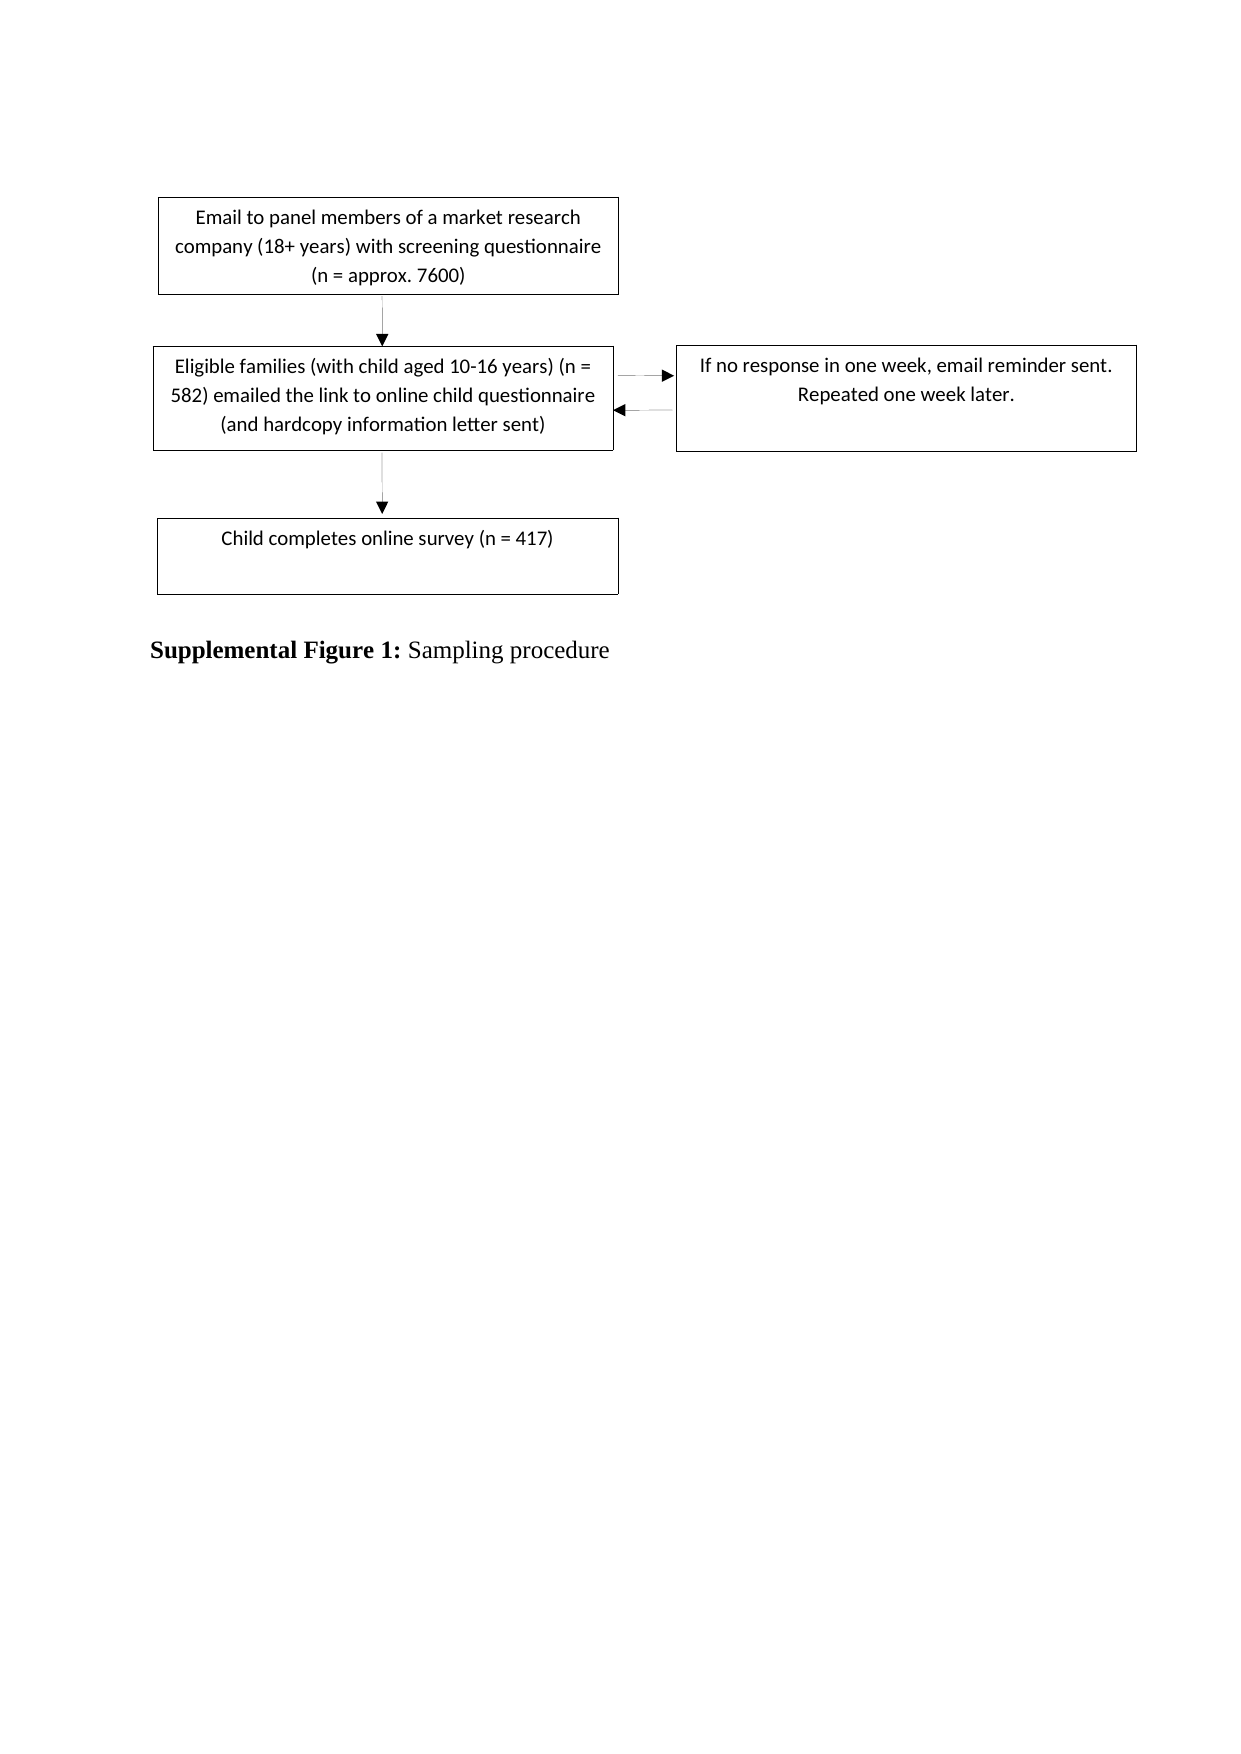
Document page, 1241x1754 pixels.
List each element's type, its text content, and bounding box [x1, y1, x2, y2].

text Supplemental Figure 1: Sampling procedure [150, 635, 1090, 663]
